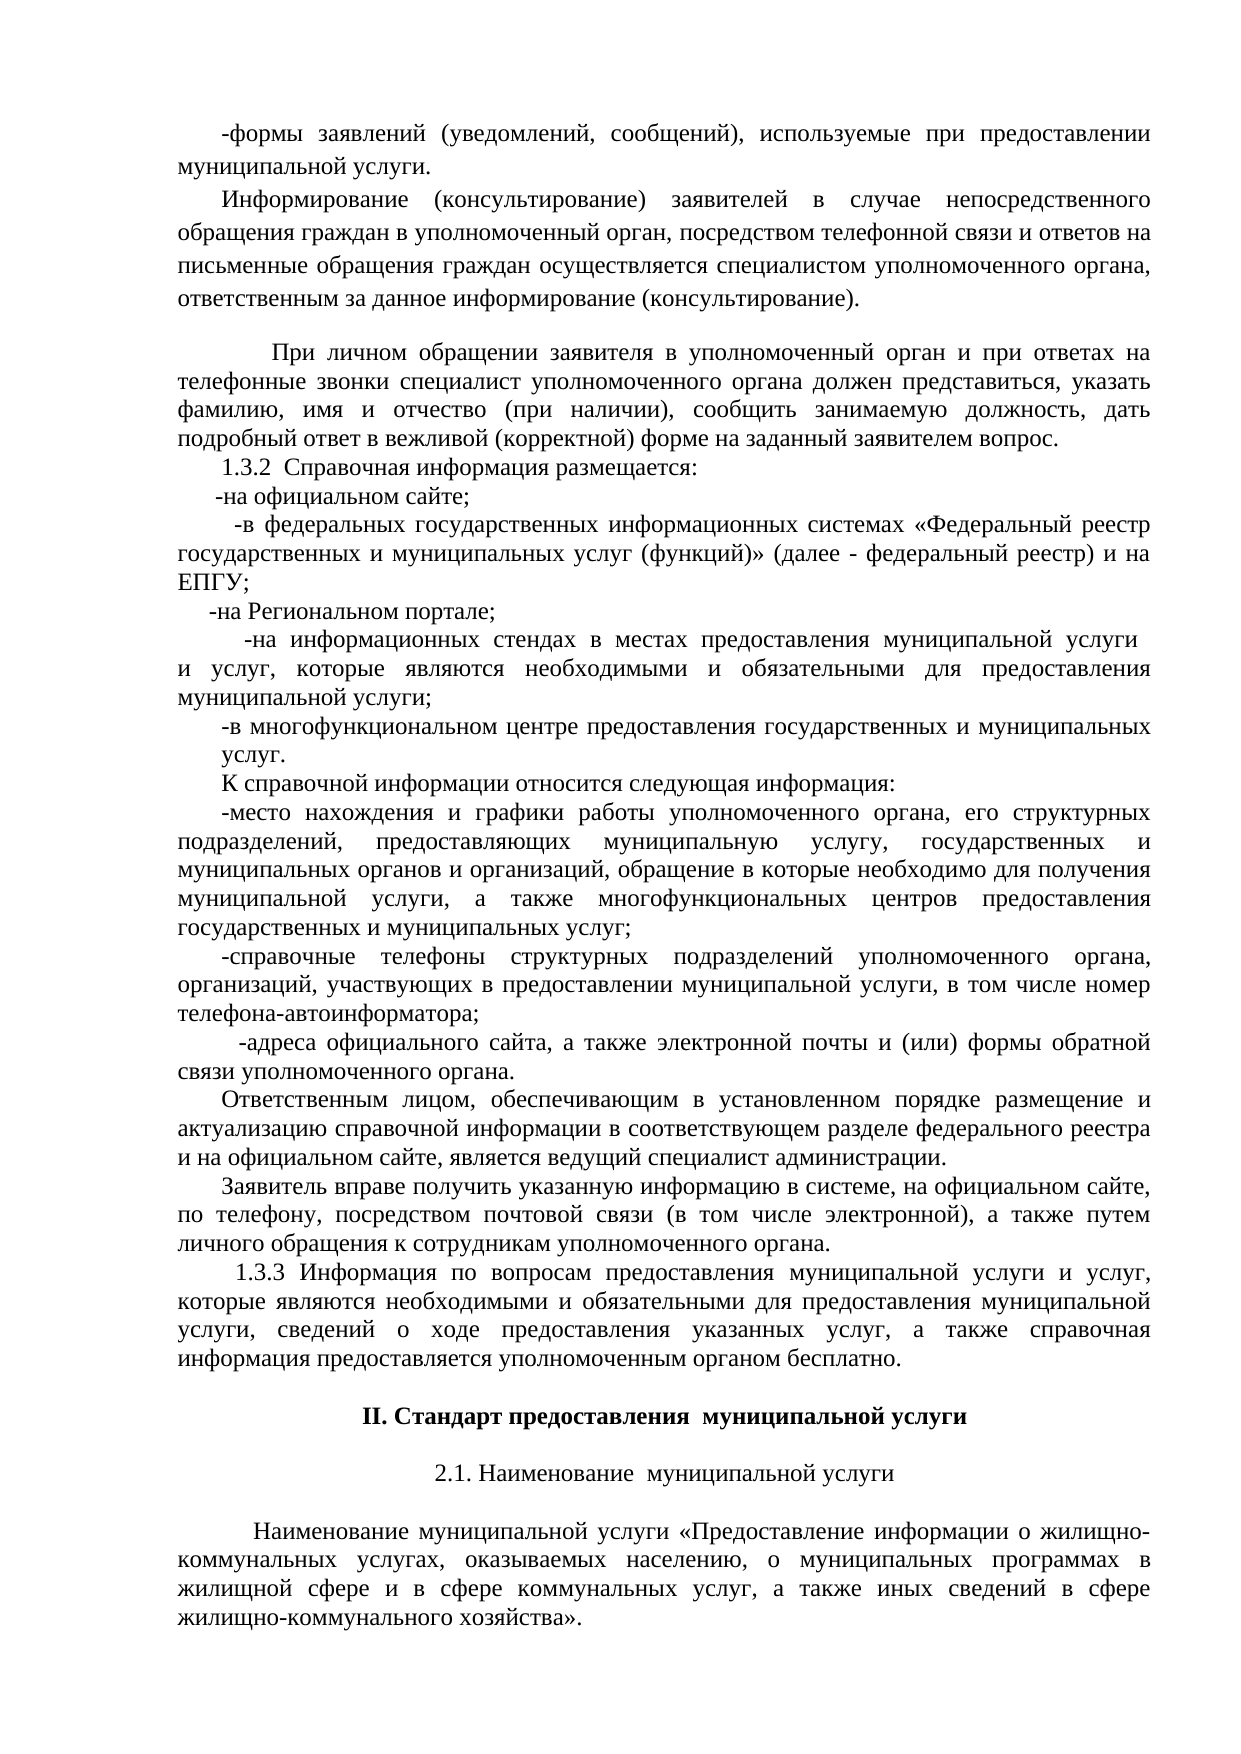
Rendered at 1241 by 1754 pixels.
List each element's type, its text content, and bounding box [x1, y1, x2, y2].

list Информирование (консультирование) заявителей в случае непосредственного обращения граждан в уполномоченный орган, посредством телефонной связи и ответов на письменные обращения граждан осуществляется специалистом уполномоченного органа, ответственным за данное информирование (консультирование). [177, 184, 1152, 312]
text 1.3.3 Информация по вопросам предоставления муниципальной услуги и услуг, которые являются необходимыми и обязательными для предоставления муниципальной услуги, сведений о ходе предоставления указанных услуг, а также справочная информация предоставляется уполномоченным органом бесплатно. [177, 1257, 1152, 1372]
text II. Стандарт предоставления муниципальной услуги [177, 1401, 1152, 1429]
text При личном обращении заявителя в уполномоченный орган и при ответах на телефонные звонки специалист уполномоченного органа должен представиться, указать фамилию, имя и отчество (при наличии), сообщить занимаемую должность, дать подробный ответ в вежливой (корректной) форме на заданный заявителем вопрос. [177, 337, 1152, 452]
text -место нахождения и графики работы уполномоченного органа, его структурных подразделений, предоставляющих муниципальную услугу, государственных и муниципальных органов и организаций, обращение в которые необходимо для получения муниципальной услуги, а также многофункциональных центров предоставления государственных и муниципальных услуг; [177, 797, 1152, 941]
text -в многофункциональном центре предоставления государственных и муниципальных услуг. [221, 711, 1152, 768]
text -адреса официального сайта, а также электронной почты и (или) формы обратной связи уполномоченного органа. [177, 1027, 1152, 1084]
text Заявитель вправе получить указанную информацию в системе, на официальном сайте, по телефону, посредством почтовой связи (в том числе электронной), а также путем личного обращения к сотрудникам уполномоченного органа. [177, 1171, 1152, 1257]
text -в федеральных государственных информационных системах «Федеральный реестр государственных и муниципальных услуг (функций)» (далее - федеральный реестр) и на ЕПГУ; [177, 509, 1152, 596]
text -на официальном сайте; [177, 481, 1152, 509]
text 1.3.2 Справочная информация размещается: [177, 452, 1152, 481]
text -справочные телефоны структурных подразделений уполномоченного органа, организаций, участвующих в предоставлении муниципальной услуги, в том числе номер телефона-автоинформатора; [177, 941, 1152, 1027]
text Ответственным лицом, обеспечивающим в установленном порядке размещение и актуализацию справочной информации в соответствующем разделе федерального реестра и на официальном сайте, является ведущий специалист администрации. [177, 1084, 1152, 1171]
text Наименование муниципальной услуги «Предоставление информации о жилищно-коммунальных услугах, оказываемых населению, о муниципальных программах в жилищной сфере и в сфере коммунальных услуг, а также иных сведений в сфере жилищно-коммунального хозяйства». [177, 1516, 1152, 1631]
list -формы заявлений (уведомлений, сообщений), используемые при предоставлении муниципальной услуги. [177, 118, 1152, 180]
text 2.1. Наименование муниципальной услуги [177, 1458, 1152, 1487]
text К справочной информации относится следующая информация: [221, 768, 1152, 797]
text -на информационных стендах в местах предоставления муниципальной услуги и услуг, которые являются необходимыми и обязательными для предоставления муниципальной услуги; [177, 624, 1152, 711]
text -на Региональном портале; [177, 596, 1152, 624]
